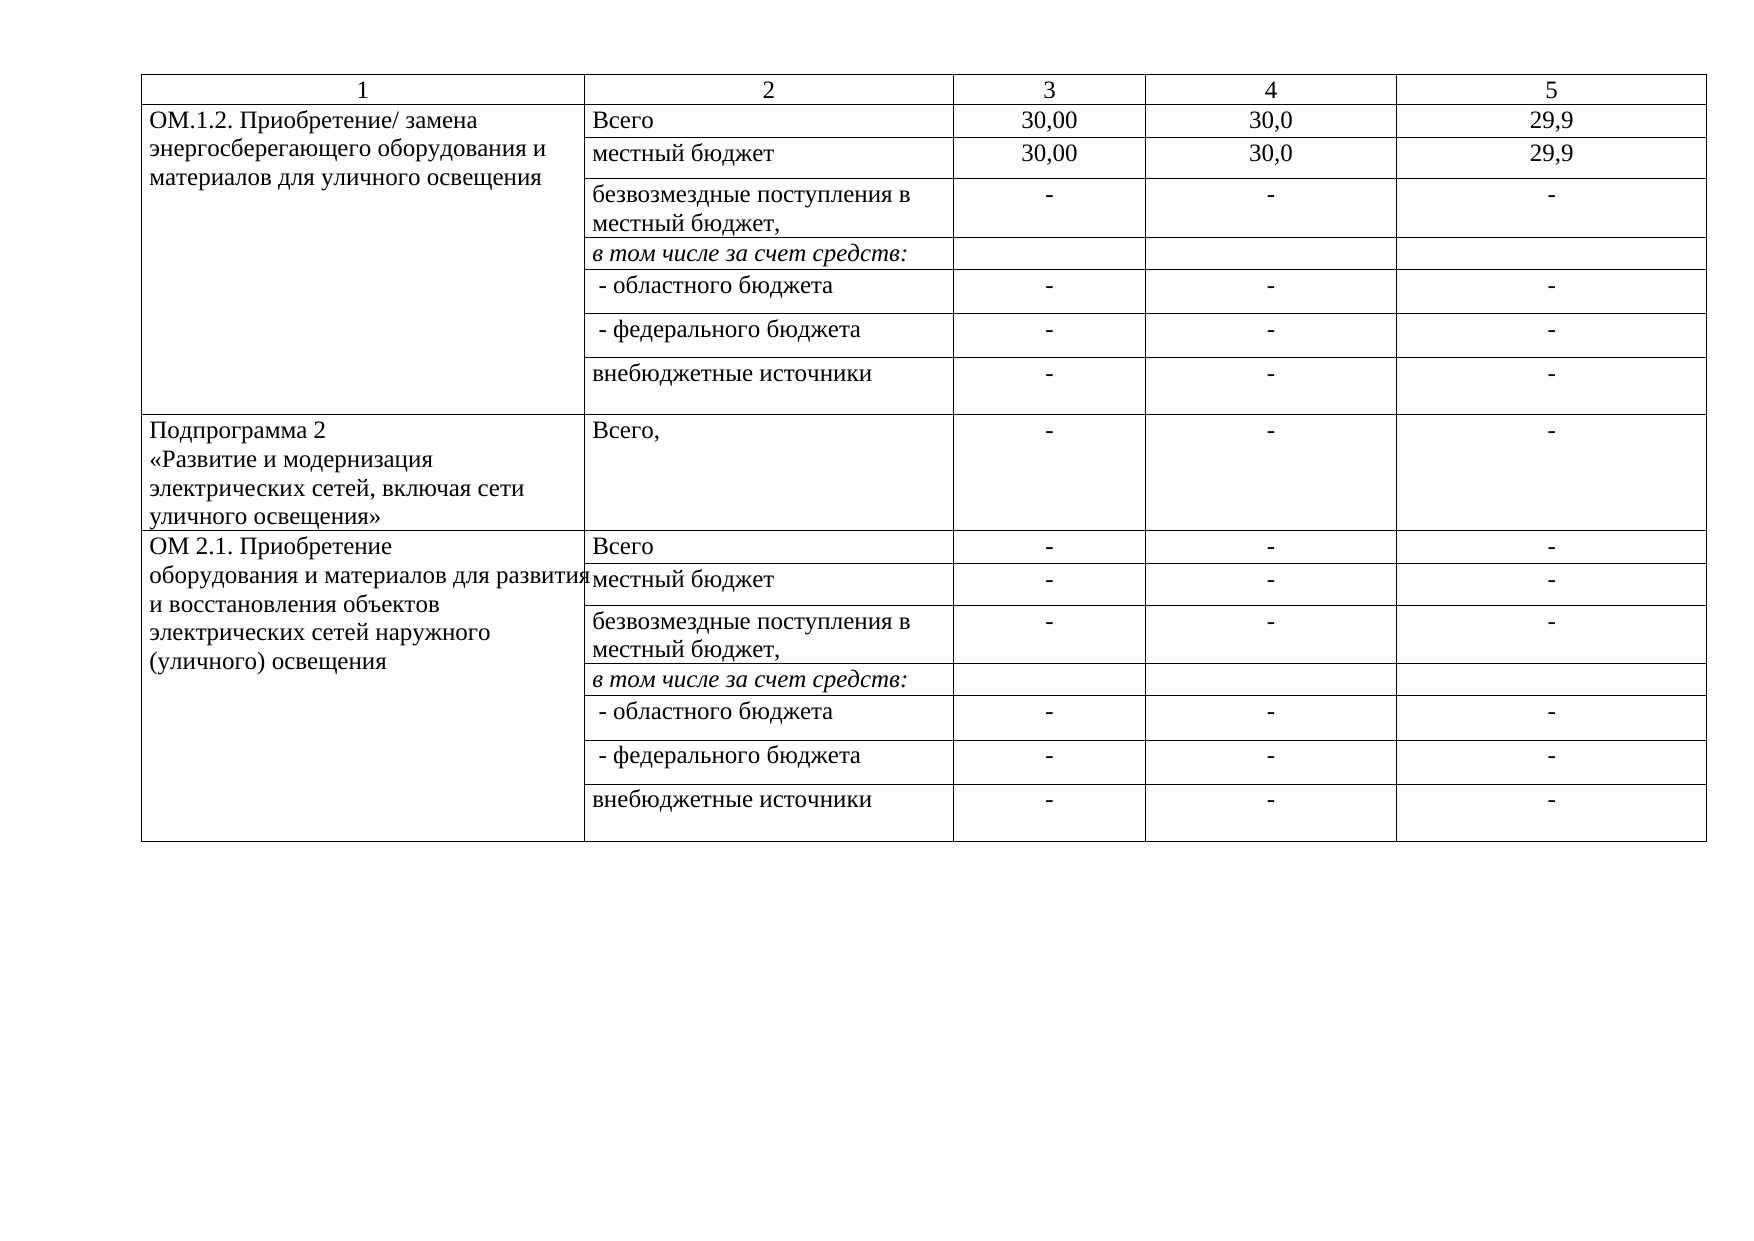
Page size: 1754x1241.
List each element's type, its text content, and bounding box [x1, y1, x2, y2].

table_cell [1146, 664, 1396, 695]
table_cell - [1146, 696, 1396, 739]
table_cell ОМ 2.1. Приобретение оборудования и материалов для развития и восстановления объектов электрических сетей наружного (уличного) освещения [142, 531, 584, 841]
table_cell - федерального бюджета [585, 314, 953, 357]
table_cell - федерального бюджета [585, 741, 953, 783]
table_cell - [954, 358, 1145, 414]
table_cell Подпрограмма 2 «Развитие и модернизация электрических сетей, включая сети уличного освещения» [142, 415, 584, 530]
table_cell - [1397, 358, 1706, 414]
table_cell - [1397, 179, 1706, 237]
table_cell Всего [585, 105, 953, 137]
table_cell - [954, 606, 1145, 663]
table_cell - [954, 741, 1145, 783]
table_cell - [954, 415, 1145, 530]
table_header 1 [142, 75, 584, 104]
table_cell - [1397, 270, 1706, 313]
table_cell местный бюджет [585, 138, 953, 178]
table_header 2 [585, 75, 953, 104]
table_cell ОМ.1.2. Приобретение/ замена энергосберегающего оборудования и материалов для уличного освещения [142, 105, 584, 414]
table_cell безвозмездные поступления в местный бюджет, [585, 179, 953, 237]
table_cell - [1146, 415, 1396, 530]
table_cell - [1397, 606, 1706, 663]
table_header 3 [954, 75, 1145, 104]
table_cell - [1146, 531, 1396, 563]
table_cell - [1146, 314, 1396, 357]
table_cell - [1146, 564, 1396, 605]
table_cell - [1397, 696, 1706, 739]
table_cell - [954, 270, 1145, 313]
table_cell - областного бюджета [585, 270, 953, 313]
table_cell - [1397, 531, 1706, 563]
table_cell 30,0 [1146, 138, 1396, 178]
table_cell 29,9 [1397, 138, 1706, 178]
table_cell внебюджетные источники [585, 785, 953, 841]
table_cell - [954, 314, 1145, 357]
table_cell - [954, 696, 1145, 739]
table_cell - [1397, 415, 1706, 530]
table_cell - [1146, 270, 1396, 313]
table_cell - [1397, 564, 1706, 605]
table_cell - [1146, 785, 1396, 841]
table_cell - [1146, 358, 1396, 414]
table_cell 30,00 [954, 138, 1145, 178]
table_cell [954, 664, 1145, 695]
table_cell внебюджетные источники [585, 358, 953, 414]
table_cell - [954, 531, 1145, 563]
table_cell 30,00 [954, 105, 1145, 137]
table_cell Всего, [585, 415, 953, 530]
table_cell в том числе за счет средств: [585, 664, 953, 695]
table_cell - областного бюджета [585, 696, 953, 739]
table_cell - [954, 785, 1145, 841]
table_cell 29,9 [1397, 105, 1706, 137]
table_header 5 [1397, 75, 1706, 104]
table_cell [1397, 664, 1706, 695]
table_cell - [1146, 179, 1396, 237]
table_cell [1146, 238, 1396, 269]
table_cell 30,0 [1146, 105, 1396, 137]
table_cell в том числе за счет средств: [585, 238, 953, 269]
table_cell - [1146, 606, 1396, 663]
table_cell - [1397, 314, 1706, 357]
table_cell - [1146, 741, 1396, 783]
table_cell безвозмездные поступления в местный бюджет, [585, 606, 953, 663]
table_cell - [954, 179, 1145, 237]
table_cell - [1397, 785, 1706, 841]
table_cell [954, 238, 1145, 269]
table_cell местный бюджет [585, 564, 953, 605]
table_cell Всего [585, 531, 953, 563]
table_cell [1397, 238, 1706, 269]
table_cell - [954, 564, 1145, 605]
table_header 4 [1146, 75, 1396, 104]
table_cell - [1397, 741, 1706, 783]
